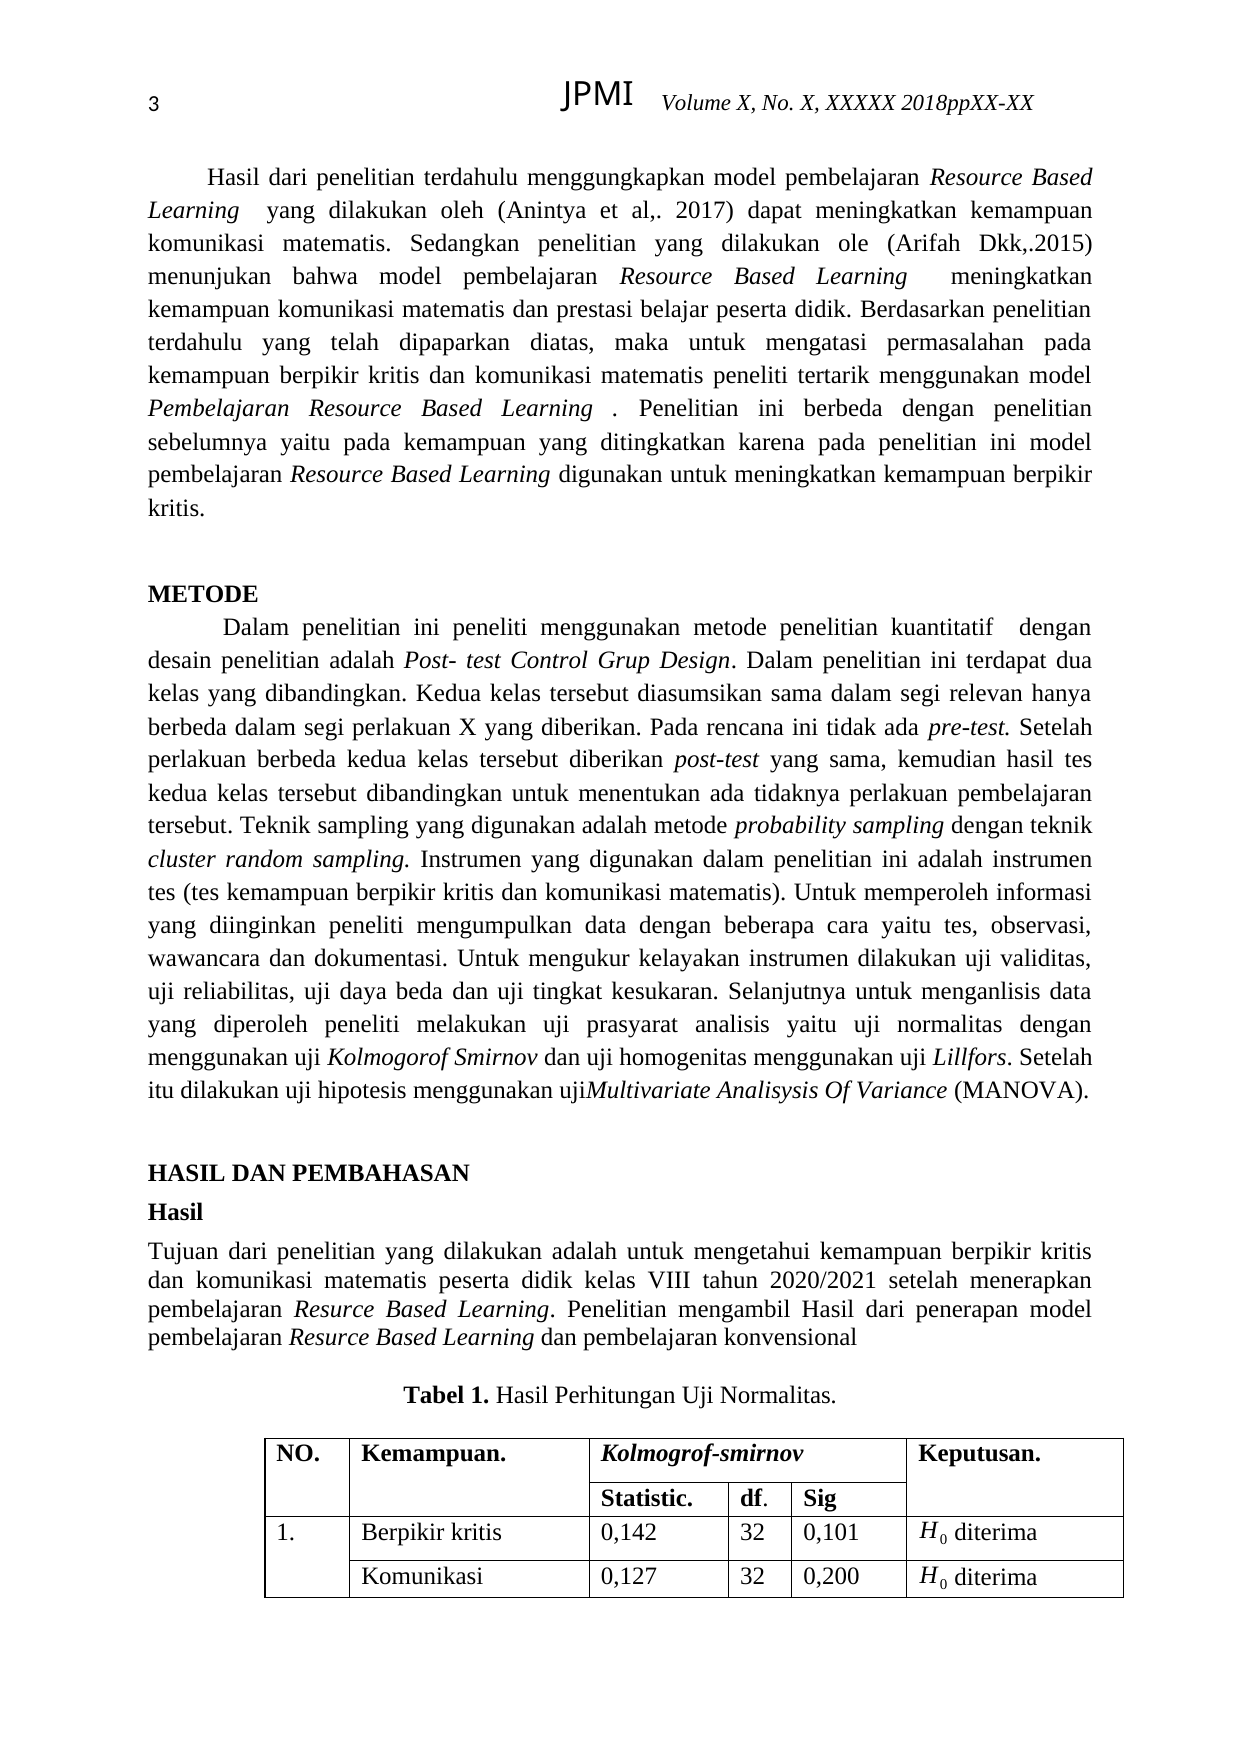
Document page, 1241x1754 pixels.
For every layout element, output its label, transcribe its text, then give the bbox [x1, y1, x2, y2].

table_cell Sig [792, 1483, 906, 1516]
text HASIL DAN PEMBAHASAN [148, 1158, 1092, 1187]
table_header Kemampuan. [350, 1439, 589, 1516]
text Tujuan dari penelitian yang dilakukan adalah untuk mengetahui kemampuan berpikir kritis dan komunikasi matematis peserta didik kelas VIII tahun 2020/2021 setelah menerapkan pembelajaran Resurce Based Learning. Penelitian mengambil Hasil dari penerapan model pembelajaran Resurce Based Learning dan pembelajaran konvensional [148, 1236, 1092, 1351]
table_cell Berpikir kritis [350, 1517, 589, 1560]
table_cell 0,127 [590, 1561, 728, 1597]
text Dalam penelitian ini peneliti menggunakan metode penelitian kuantitatif dengan desain penelitian adalah Post- test Control Grup Design. Dalam penelitian ini terdapat dua kelas yang dibandingkan. Kedua kelas tersebut diasumsikan sama dalam segi relevan hanya berbeda dalam segi perlakuan X yang diberikan. Pada rencana ini tidak ada pre-test. Setelah perlakuan berbeda kedua kelas tersebut diberikan post-test yang sama, kemudian hasil tes kedua kelas tersebut dibandingkan untuk menentukan ada tidaknya perlakuan pembelajaran tersebut. Teknik sampling yang digunakan adalah metode probability sampling dengan teknik cluster random sampling. Instrumen yang digunakan dalam penelitian ini adalah instrumen tes (tes kemampuan berpikir kritis dan komunikasi matematis). Untuk memperoleh informasi yang diinginkan peneliti mengumpulkan data dengan beberapa cara yaitu tes, observasi, wawancara dan dokumentasi. Untuk mengukur kelayakan instrumen dilakukan uji validitas, uji reliabilitas, uji daya beda dan uji tingkat kesukaran. Selanjutnya untuk menganlisis data yang diperoleh peneliti melakukan uji prasyarat analisis yaitu uji normalitas dengan menggunakan uji Kolmogorof Smirnov dan uji homogenitas menggunakan uji Lillfors. Setelah itu dilakukan uji hipotesis menggunakan ujiMultivariate Analisysis Of Variance (MANOVA). [148, 612, 1092, 1103]
text Tabel 1. Hasil Perhitungan Uji Normalitas. [148, 1380, 1092, 1409]
table_cell 0,200 [792, 1561, 906, 1597]
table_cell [350, 1561, 589, 1597]
table_cell 0,101 [792, 1517, 906, 1560]
text Hasil dari penelitian terdahulu menggungkapkan model pembelajaran Resource Based Learning yang dilakukan oleh (Anintya et al,. 2017) dapat meningkatkan kemampuan komunikasi matematis. Sedangkan penelitian yang dilakukan ole (Arifah Dkk,.2015) menunjukan bahwa model pembelajaran Resource Based Learning meningkatkan kemampuan komunikasi matematis dan prestasi belajar peserta didik. Berdasarkan penelitian terdahulu yang telah dipaparkan diatas, maka untuk mengatasi permasalahan pada kemampuan berpikir kritis dan komunikasi matematis peneliti tertarik menggunakan model Pembelajaran Resource Based Learning . Penelitian ini berbeda dengan penelitian sebelumnya yaitu pada kemampuan yang ditingkatkan karena pada penelitian ini model pembelajaran Resource Based Learning digunakan untuk meningkatkan kemampuan berpikir kritis. [148, 162, 1092, 521]
table_cell diterima [907, 1517, 1123, 1560]
table_header Kolmogrof-smirnov [590, 1439, 906, 1482]
table_cell diterima [907, 1561, 1123, 1597]
table_cell df. [729, 1483, 791, 1516]
text METODE [148, 579, 1092, 608]
table_cell 0,142 [590, 1517, 728, 1560]
table_cell 32 [729, 1517, 791, 1560]
table_header Keputusan. [907, 1439, 1123, 1516]
text Hasil [148, 1197, 1092, 1226]
table_cell 1. [266, 1517, 349, 1597]
table_cell Statistic. [590, 1483, 728, 1516]
table_cell 32 [729, 1561, 791, 1597]
table_header NO. [266, 1439, 349, 1516]
